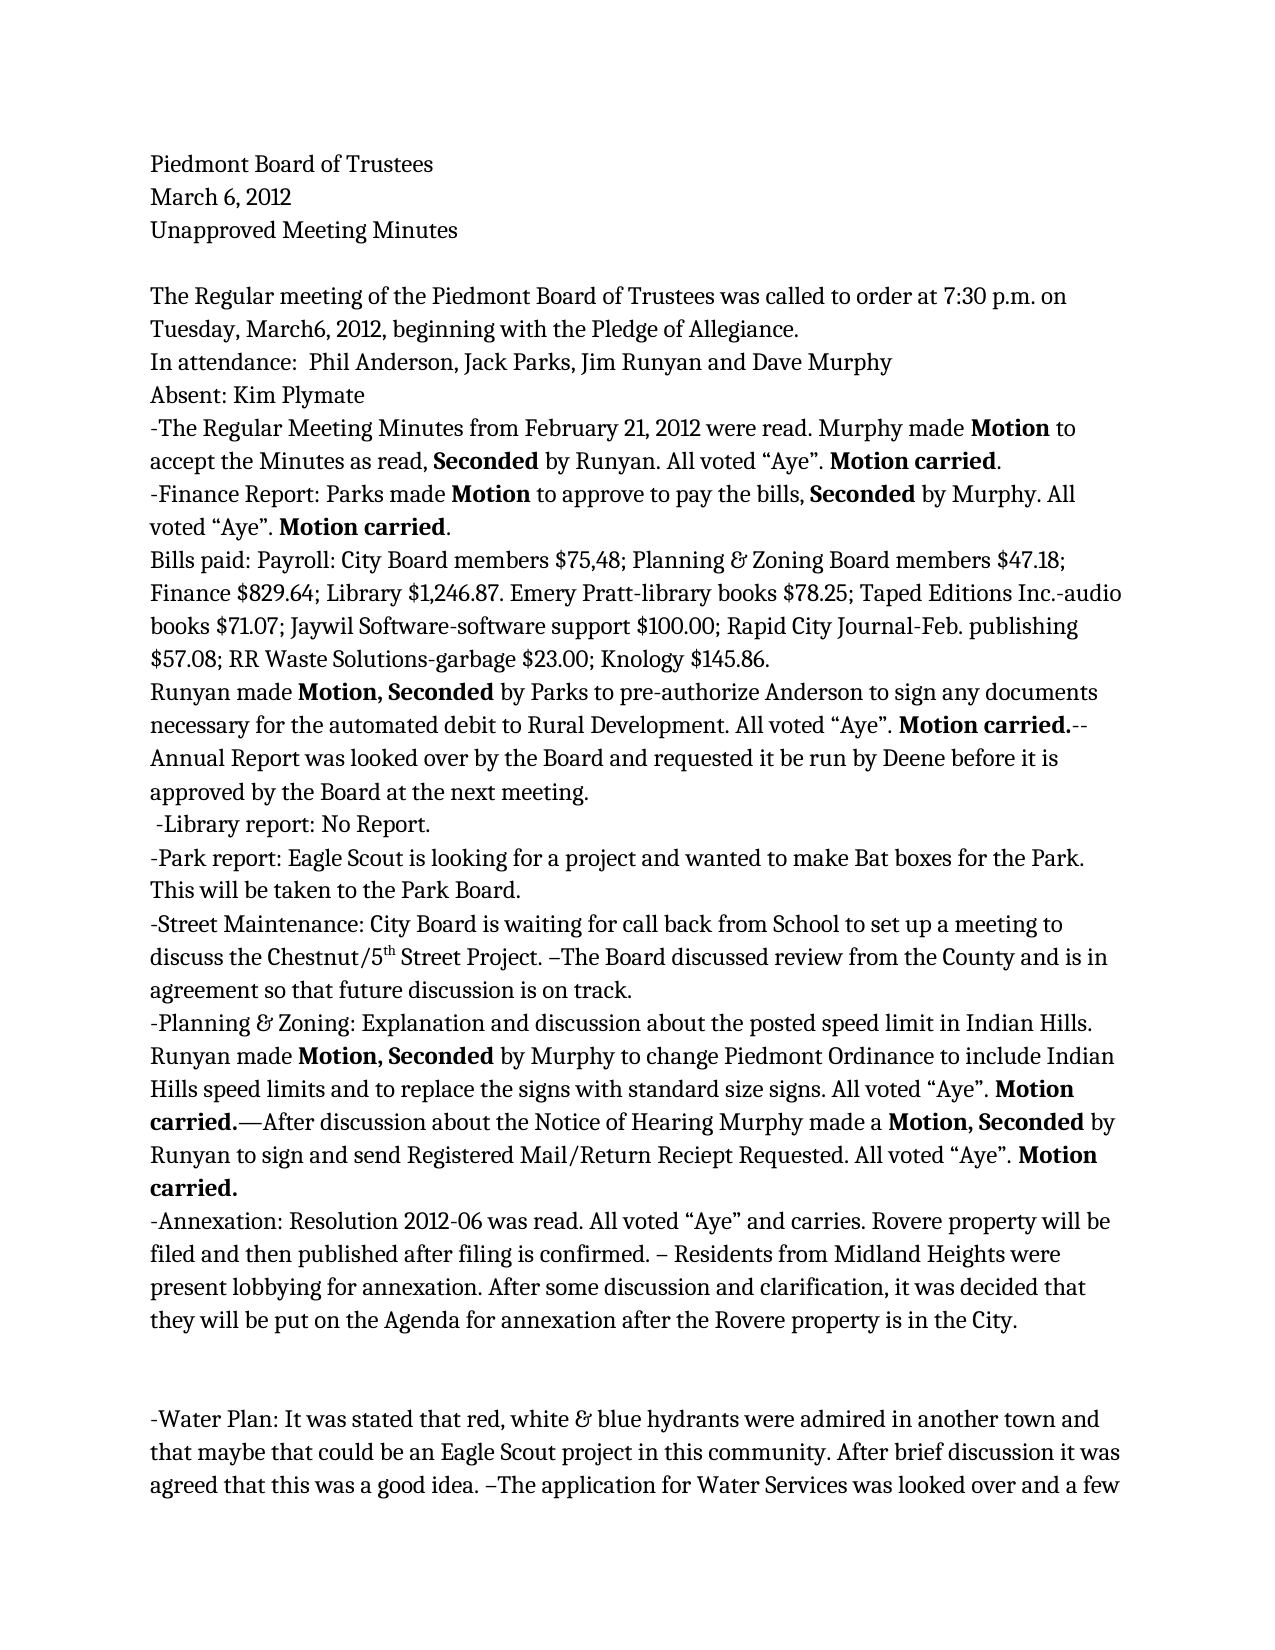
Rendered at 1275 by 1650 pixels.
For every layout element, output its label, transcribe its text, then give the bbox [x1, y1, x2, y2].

text Piedmont Board of Trustees [150, 150, 1125, 179]
text -Library report: No Report. [150, 810, 1125, 839]
text Absent: Kim Plymate [150, 381, 1125, 410]
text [150, 1405, 1125, 1499]
text -The Regular Meeting Minutes from February 21, 2012 were read. Murphy made Motion to accept the Minutes as read, Seconded by Runyan. All voted “Aye”. Motion carried. [150, 414, 1125, 476]
text Unapproved Meeting Minutes [150, 216, 1125, 245]
text -Planning & Zoning: Explanation and discussion about the posted speed limit in Indian Hills. Runyan made Motion, Seconded by Murphy to change Piedmont Ordinance to include Indian Hills speed limits and to replace the signs with standard size signs. All voted “Aye”. Motion carried.—After discussion about the Notice of Hearing Murphy made a Motion, Seconded by Runyan to sign and send Registered Mail/Return Reciept Requested. All voted “Aye”. Motion carried. [150, 1008, 1125, 1202]
text -Finance Report: Parks made Motion to approve to pay the bills, Seconded by Murphy. All voted “Aye”. Motion carried. [150, 480, 1125, 542]
text -Street Maintenance: City Board is waiting for call back from School to set up a meeting to discuss the Chestnut/5th Street Project. –The Board discussed review from the County and is in agreement so that future discussion is on track. [150, 909, 1125, 1004]
text -Annexation: Resolution 2012-06 was read. All voted “Aye” and carries. Rovere property will be filed and then published after filing is confirmed. – Residents from Midland Heights were present lobbying for annexation. After some discussion and clarification, it was decided that they will be put on the Agenda for annexation after the Rovere property is in the City. [150, 1207, 1125, 1334]
text Runyan made Motion, Seconded by Parks to pre-authorize Anderson to sign any documents necessary for the automated debit to Rural Development. All voted “Aye”. Motion carried.--Annual Report was looked over by the Board and requested it be run by Deene before it is approved by the Board at the next meeting. [150, 678, 1125, 806]
text -Park report: Eagle Scout is looking for a project and wanted to make Bat boxes for the Park. This will be taken to the Park Board. [150, 843, 1125, 905]
text March 6, 2012 [150, 183, 1125, 212]
text Bills paid: Payroll: City Board members $75,48; Planning & Zoning Board members $47.18; Finance $829.64; Library $1,246.87. Emery Pratt-library books $78.25; Taped Editions Inc.-audio books $71.07; Jaywil Software-software support $100.00; Rapid City Journal-Feb. publishing $57.08; RR Waste Solutions-garbage $23.00; Knology $145.86. [150, 546, 1125, 674]
text The Regular meeting of the Piedmont Board of Trustees was called to order at 7:30 p.m. on Tuesday, March6, 2012, beginning with the Pledge of Allegiance. [150, 282, 1125, 344]
text In attendance: Phil Anderson, Jack Parks, Jim Runyan and Dave Murphy [150, 348, 1125, 377]
